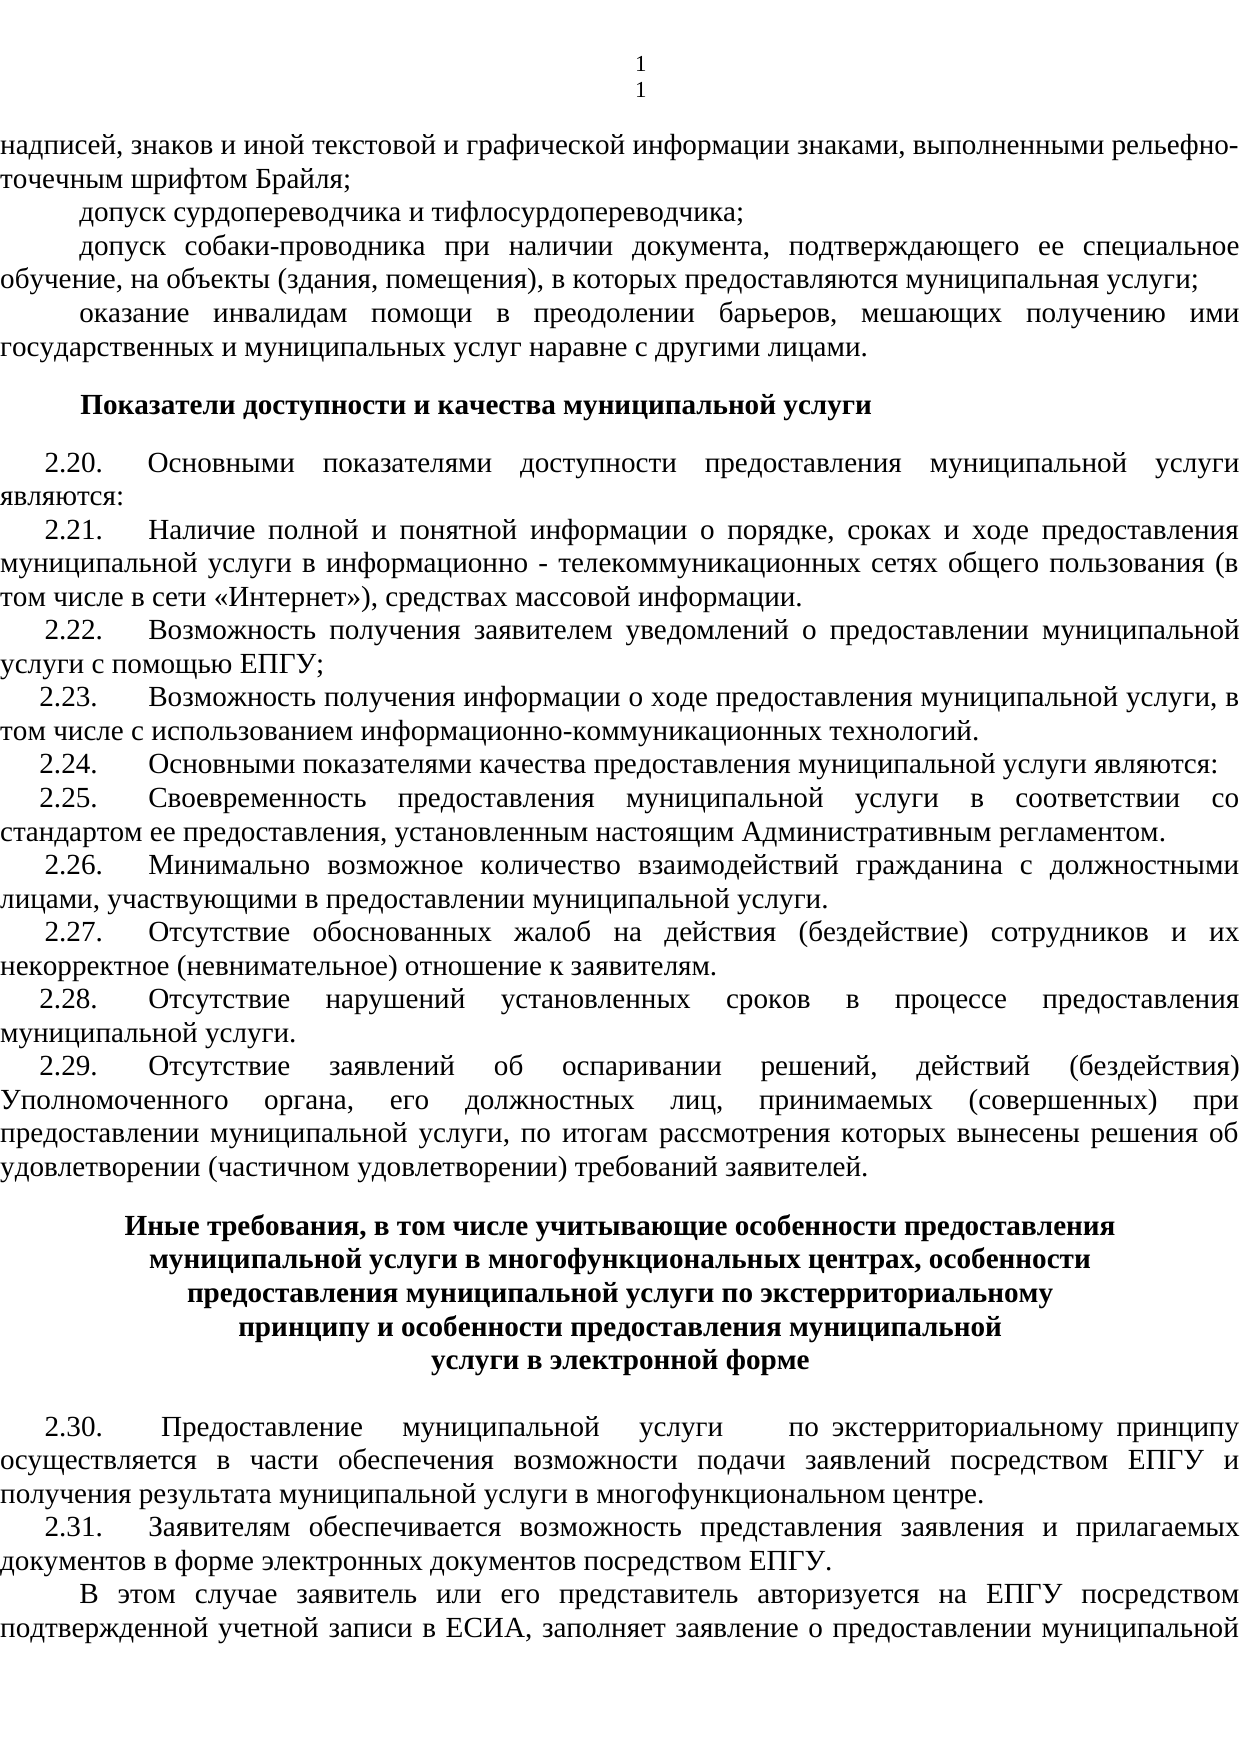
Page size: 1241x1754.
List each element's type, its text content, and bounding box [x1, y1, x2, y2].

list Отсутствие обоснованных жалоб на действия (бездействие) сотрудников и их некорректное (невнимательное) отношение к заявителям. [0, 915, 1240, 982]
text Показатели доступности и качества муниципальной услуги [0, 391, 1240, 420]
list Основными показателями доступности предоставления муниципальной услуги являются: [0, 445, 1240, 512]
text допуск собаки-проводника при наличии документа, подтверждающего ее специальное обучение, на объекты (здания, помещения), в которых предоставляются муниципальная услуги; [0, 228, 1240, 296]
list Минимально возможное количество взаимодействий гражданина с должностными лицами, участвующими в предоставлении муниципальной услуги. [0, 848, 1240, 915]
list Основными показателями качества предоставления муниципальной услуги являются: [0, 747, 1240, 781]
text принципу и особенности предоставления муниципальной [0, 1309, 1240, 1342]
list Заявителям обеспечивается возможность представления заявления и прилагаемых документов в форме электронных документов посредством ЕПГУ. [0, 1510, 1240, 1577]
list Своевременность предоставления муниципальной услуги в соответствии со стандартом ее предоставления, установленным настоящим Административным регламентом. [0, 781, 1240, 848]
list Отсутствие заявлений об оспаривании решений, действий (бездействия) Уполномоченного органа, его должностных лиц, принимаемых (совершенных) при предоставлении муниципальной услуги, по итогам рассмотрения которых вынесены решения об удовлетворении (частичном удовлетворении) требований заявителей. [0, 1049, 1240, 1183]
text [0, 128, 1240, 195]
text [0, 1577, 1240, 1644]
text допуск сурдопереводчика и тифлосурдопереводчика; [0, 195, 1240, 228]
text оказание инвалидам помощи в преодолении барьеров, мешающих получению ими государственных и муниципальных услуг наравне с другими лицами. [0, 296, 1240, 363]
list Возможность получения информации о ходе предоставления муниципальной услуги, в том числе с использованием информационно-коммуникационных технологий. [0, 680, 1240, 747]
list Наличие полной и понятной информации о порядке, сроках и ходе предоставления муниципальной услуги в информационно - телекоммуникационных сетях общего пользования (в том числе в сети «Интернет»), средствах массовой информации. [0, 512, 1240, 613]
text Иные требования, в том числе учитывающие особенности предоставления муниципальной услуги в многофункциональных центрах, особенности предоставления муниципальной услуги по экстерриториальному [0, 1208, 1240, 1309]
text услуги в электронной форме [0, 1342, 1240, 1376]
list Отсутствие нарушений установленных сроков в процессе предоставления муниципальной услуги. [0, 982, 1240, 1049]
list Предоставление муниципальной услуги по экстерриториальному принципу осуществляется в части обеспечения возможности подачи заявлений посредством ЕПГУ и получения результата муниципальной услуги в многофункциональном центре. [0, 1409, 1240, 1510]
list Возможность получения заявителем уведомлений о предоставлении муниципальной услуги с помощью ЕПГУ; [0, 613, 1240, 680]
